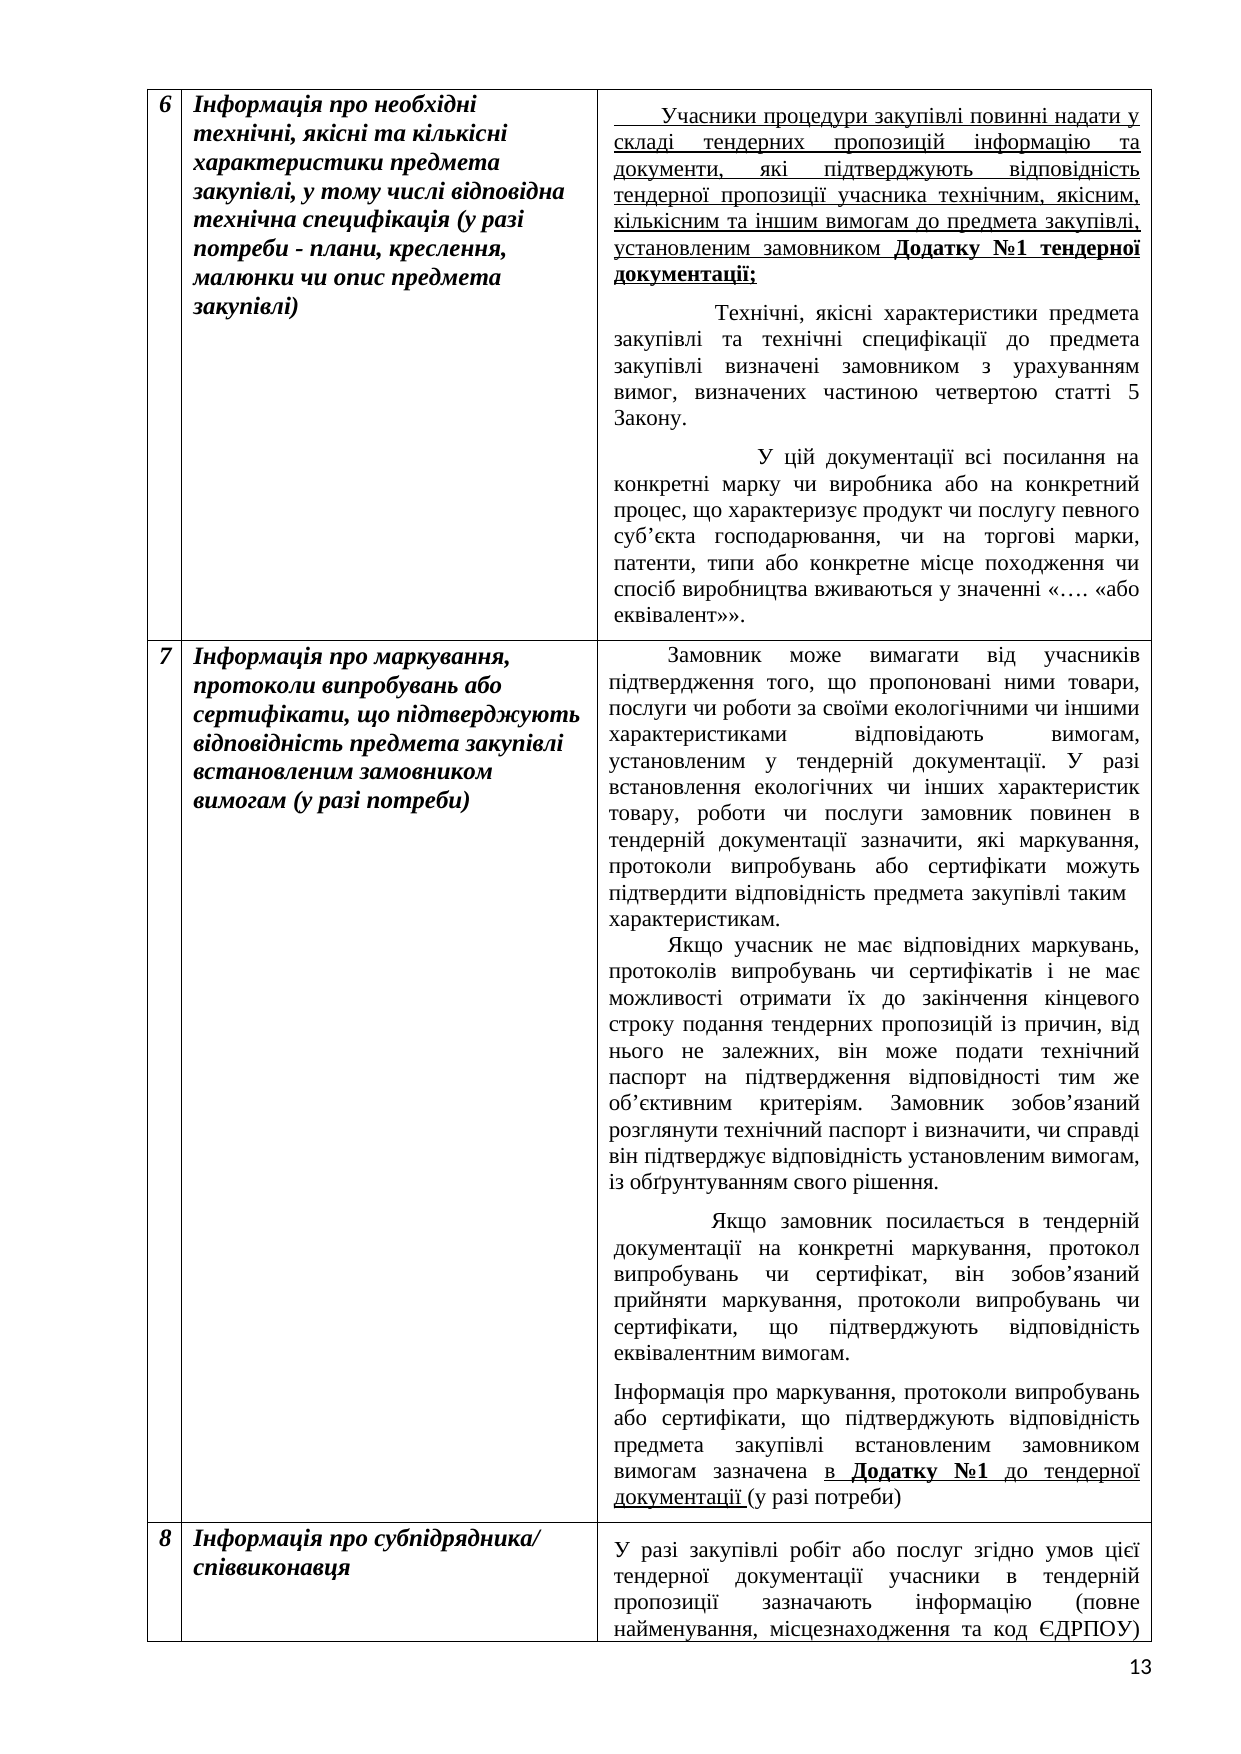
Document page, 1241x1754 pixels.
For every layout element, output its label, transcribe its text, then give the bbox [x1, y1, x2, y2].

table_cell 6 [148, 90, 181, 640]
table_cell 7 [148, 641, 181, 1522]
table_cell Замовник може вимагати від учасників підтвердження того, що пропоновані ними товари, послуги чи роботи за своїми екологічними чи іншими характеристиками відповідають вимогам, установленим у тендерній документації. У разі встановлення екологічних чи інших характеристик товару, роботи чи послуги замовник повинен в тендерній документації зазначити, які маркування, протоколи випробувань або сертифікати можуть підтвердити відповідність предмета закупівлі таким характеристикам. Якщо учасник не має відповідних маркувань, протоколів випробувань чи сертифікатів і не має можливості отримати їх до закінчення кінцевого строку подання тендерних пропозицій із причин, від нього не залежних, він може подати технічний паспорт на підтвердження відповідності тим же об’єктивним критеріям. Замовник зобов’язаний розглянути технічний паспорт і визначити, чи справді він підтверджує відповідність установленим вимогам, із обґрунтуванням свого рішення. Якщо замовник посилається в тендерній документації на конкретні маркування, протокол випробувань чи сертифікат, він зобов’язаний прийняти маркування, протоколи випробувань чи сертифікати, що підтверджують відповідність еквівалентним вимогам. Інформація про маркування, протоколи випробувань або сертифікати, що підтверджують відповідність предмета закупівлі встановленим замовником вимогам зазначена в Додатку №1 до тендерної документації (у разі потреби) [598, 641, 1151, 1522]
table_cell Учасники процедури закупівлі повинні надати у складі тендерних пропозицій інформацію та документи, які підтверджують відповідність тендерної пропозиції учасника технічним, якісним, кількісним та іншим вимогам до предмета закупівлі, установленим замовником Додатку №1 тендерної документації; Технічні, якісні характеристики предмета закупівлі та технічні специфікації до предмета закупівлі визначені замовником з урахуванням вимог, визначених частиною четвертою статті 5 Закону. У цій документації всі посилання на конкретні марку чи виробника або на конкретний процес, що характеризує продукт чи послугу певного суб’єкта господарювання, чи на торгові марки, патенти, типи або конкретне місце походження чи спосіб виробництва вживаються у значенні «…. «або еквівалент»». [598, 90, 1151, 640]
table_cell Інформація про необхідні технічні, якісні та кількісні характеристики предмета закупівлі, у тому числі відповідна технічна специфікація (у разі потреби - плани, креслення, малюнки чи опис предмета закупівлі) [182, 90, 597, 640]
table_cell 8 [148, 1523, 181, 1641]
table_cell Інформація про маркування, протоколи випробувань або сертифікати, що підтверджують відповідність предмета закупівлі встановленим замовником вимогам (у разі потреби) [182, 641, 597, 1522]
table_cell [182, 1523, 597, 1641]
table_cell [598, 1523, 1151, 1641]
